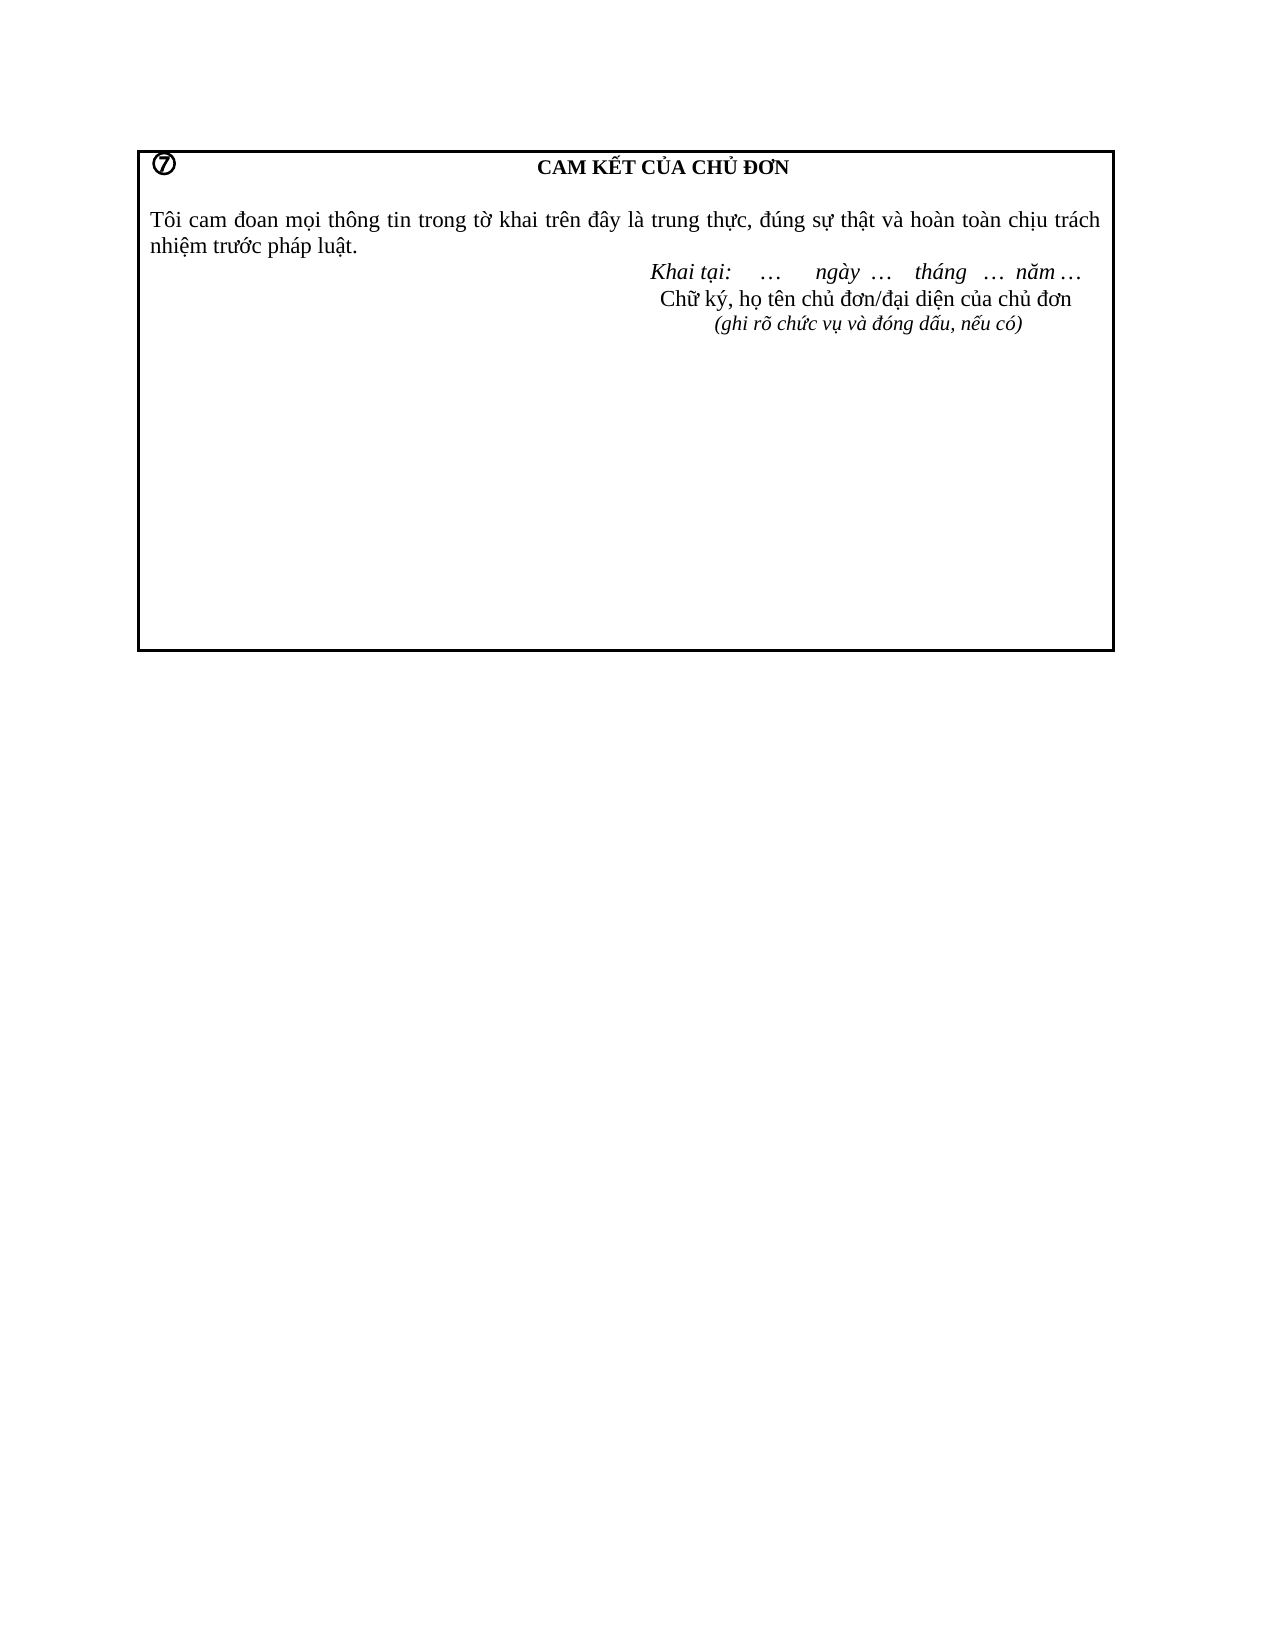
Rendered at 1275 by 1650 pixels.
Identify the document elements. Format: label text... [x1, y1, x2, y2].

table_cell CAM KẾT CỦA CHỦ ĐƠN Tôi cam đoan mọi thông tin trong tờ khai trên đây là trung thực, đúng sự thật và hoàn toàn chịu trách nhiệm trước pháp luật. Khai tại: … ngày … tháng … năm … Chữ ký, họ tên chủ đơn/đại diện của chủ đơn (ghi rõ chức vụ và đóng dấu, nếu có) [140, 153, 1112, 649]
